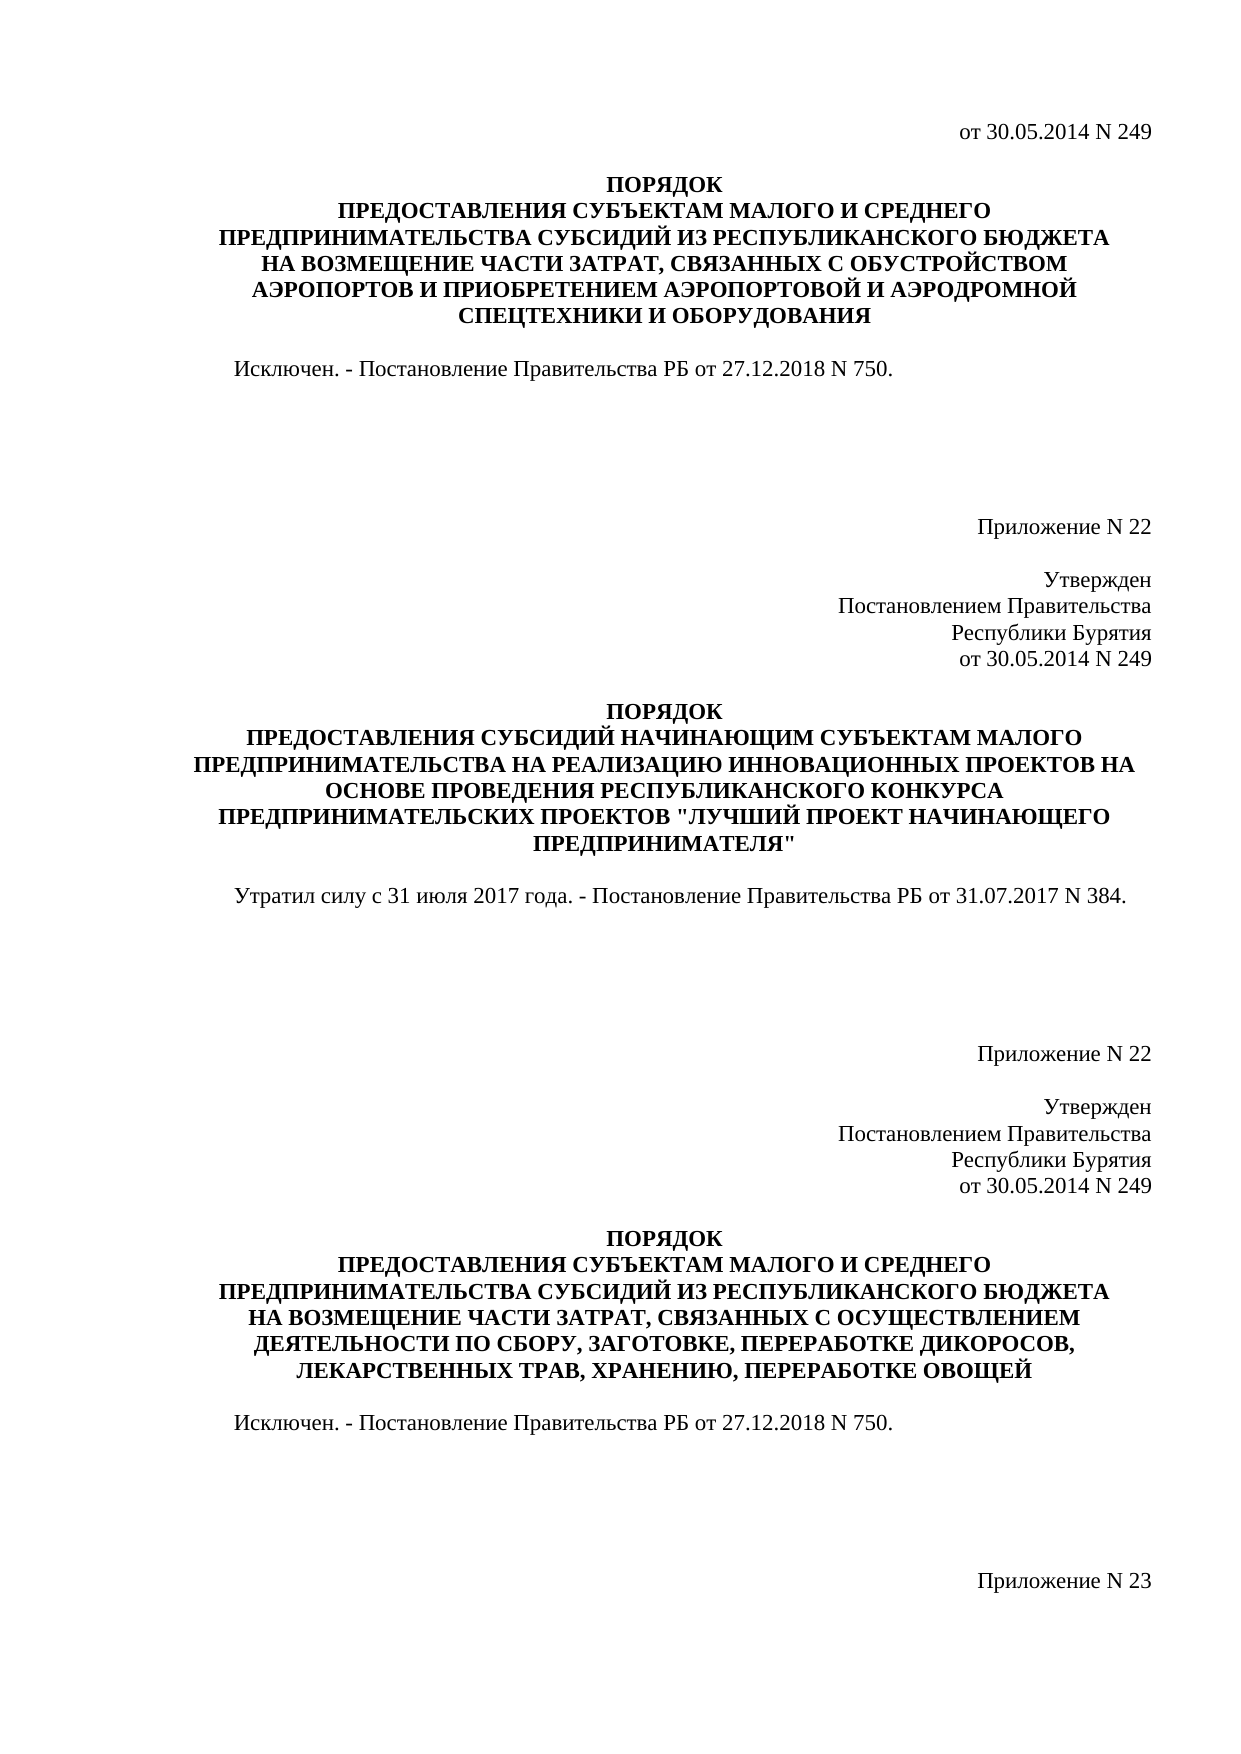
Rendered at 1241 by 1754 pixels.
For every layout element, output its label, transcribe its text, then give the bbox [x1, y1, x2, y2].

text Исключен. - Постановление Правительства РБ от 27.12.2018 N 750. [177, 1409, 1152, 1436]
text Постановлением Правительства [177, 592, 1152, 619]
text от 30.05.2014 N 249 [177, 645, 1152, 672]
text Утвержден [177, 1093, 1152, 1119]
title ПОРЯДОК [177, 171, 1152, 197]
title ПРЕДПРИНИМАТЕЛЬСКИХ ПРОЕКТОВ "ЛУЧШИЙ ПРОЕКТ НАЧИНАЮЩЕГО [177, 803, 1152, 830]
text от 30.05.2014 N 249 [177, 118, 1152, 144]
text Постановлением Правительства [177, 1119, 1152, 1146]
title ОСНОВЕ ПРОВЕДЕНИЯ РЕСПУБЛИКАНСКОГО КОНКУРСА [177, 777, 1152, 803]
text Приложение N 23 [177, 1568, 1152, 1594]
text Республики Бурятия [177, 1146, 1152, 1172]
title ПРЕДОСТАВЛЕНИЯ СУБЪЕКТАМ МАЛОГО И СРЕДНЕГО [177, 197, 1152, 223]
text Исключен. - Постановление Правительства РБ от 27.12.2018 N 750. [177, 355, 1152, 382]
text Утвержден [177, 566, 1152, 592]
title ДЕЯТЕЛЬНОСТИ ПО СБОРУ, ЗАГОТОВКЕ, ПЕРЕРАБОТКЕ ДИКОРОСОВ, [177, 1330, 1152, 1357]
title ПРЕДПРИНИМАТЕЛЬСТВА НА РЕАЛИЗАЦИЮ ИННОВАЦИОННЫХ ПРОЕКТОВ НА [177, 751, 1152, 777]
text Приложение N 22 [177, 513, 1152, 540]
title ПРЕДОСТАВЛЕНИЯ СУБЪЕКТАМ МАЛОГО И СРЕДНЕГО [177, 1251, 1152, 1278]
text от 30.05.2014 N 249 [177, 1172, 1152, 1199]
text Приложение N 22 [177, 1041, 1152, 1067]
text Утратил силу с 31 июля 2017 года. - Постановление Правительства РБ от 31.07.2017 N 384. [177, 882, 1152, 909]
text Республики Бурятия [177, 619, 1152, 645]
title ПОРЯДОК [177, 698, 1152, 724]
title АЭРОПОРТОВ И ПРИОБРЕТЕНИЕМ АЭРОПОРТОВОЙ И АЭРОДРОМНОЙ [177, 276, 1152, 303]
title ЛЕКАРСТВЕННЫХ ТРАВ, ХРАНЕНИЮ, ПЕРЕРАБОТКЕ ОВОЩЕЙ [177, 1357, 1152, 1383]
title ПРЕДПРИНИМАТЕЛЯ" [177, 830, 1152, 856]
title СПЕЦТЕХНИКИ И ОБОРУДОВАНИЯ [177, 303, 1152, 329]
title ПОРЯДОК [177, 1225, 1152, 1251]
title НА ВОЗМЕЩЕНИЕ ЧАСТИ ЗАТРАТ, СВЯЗАННЫХ С ОСУЩЕСТВЛЕНИЕМ [177, 1304, 1152, 1330]
title ПРЕДПРИНИМАТЕЛЬСТВА СУБСИДИЙ ИЗ РЕСПУБЛИКАНСКОГО БЮДЖЕТА [177, 1278, 1152, 1304]
title ПРЕДПРИНИМАТЕЛЬСТВА СУБСИДИЙ ИЗ РЕСПУБЛИКАНСКОГО БЮДЖЕТА [177, 223, 1152, 250]
title НА ВОЗМЕЩЕНИЕ ЧАСТИ ЗАТРАТ, СВЯЗАННЫХ С ОБУСТРОЙСТВОМ [177, 250, 1152, 276]
title ПРЕДОСТАВЛЕНИЯ СУБСИДИЙ НАЧИНАЮЩИМ СУБЪЕКТАМ МАЛОГО [177, 724, 1152, 751]
